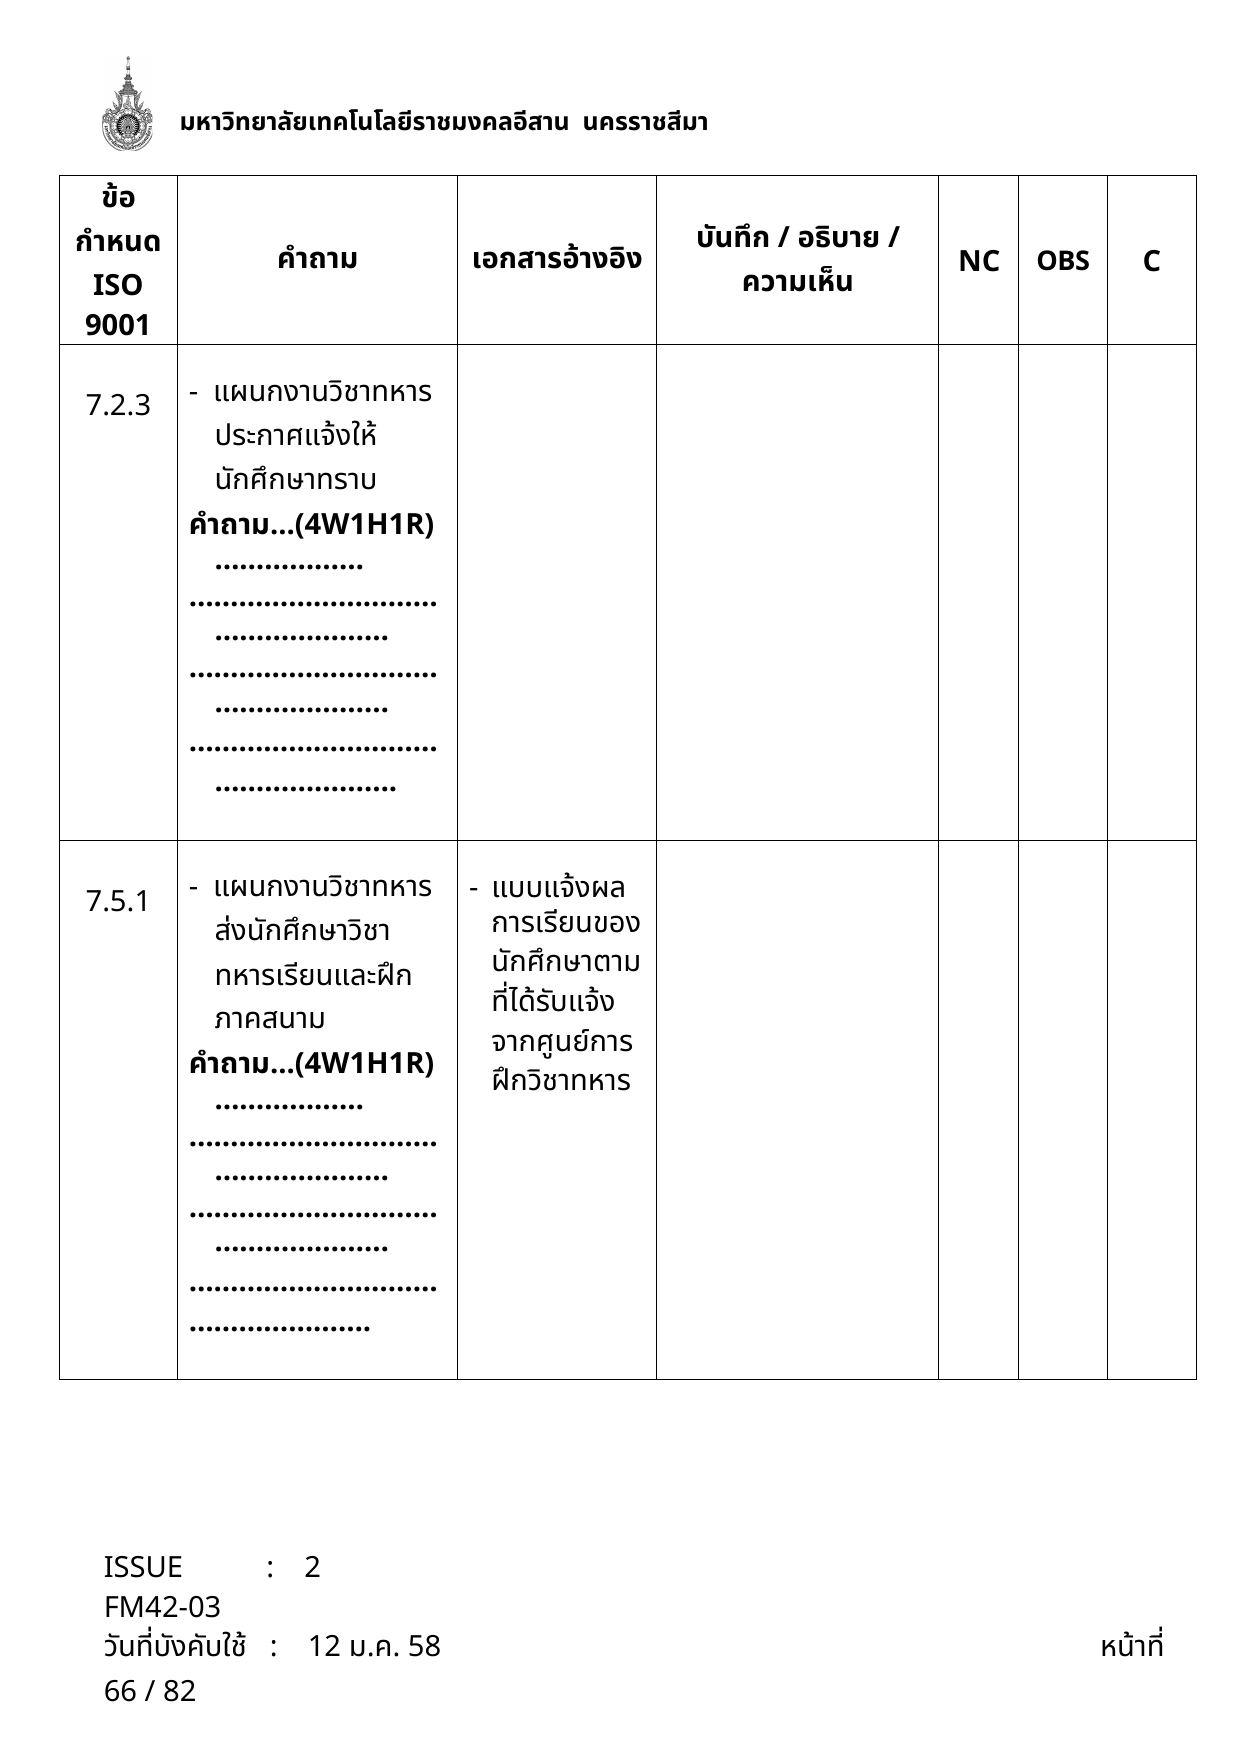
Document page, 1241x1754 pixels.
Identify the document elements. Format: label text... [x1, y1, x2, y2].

table_header NC [939, 176, 1018, 344]
table_cell [1108, 345, 1196, 839]
table_cell [939, 841, 1018, 1379]
table_header C [1108, 176, 1196, 344]
table_header บันทึก / อธิบาย / ความเห็น [657, 176, 938, 344]
table_cell [1019, 841, 1107, 1379]
picture [102, 56, 153, 151]
table_cell [458, 345, 656, 839]
table_cell 7.2.3 [60, 345, 177, 839]
table_cell 7.5.1 [60, 841, 177, 1379]
table_cell แผนกงานวิชาทหาร ส่งนักศึกษาวิชาทหารเรียนและฝึกภาคสนาม คำถาม...(4W1H1R)……………… …………………………………………… …………………………………………… ……………………………………………. [178, 841, 457, 1379]
table_header ข้อกำหนด ISO 9001 [60, 176, 177, 344]
table_cell [939, 345, 1018, 839]
table_cell [1019, 345, 1107, 839]
table_header เอกสารอ้างอิง [458, 176, 656, 344]
table_cell [1108, 841, 1196, 1379]
table_cell แผนกงานวิชาทหาร ประกาศแจ้งให้นักศึกษาทราบ คำถาม...(4W1H1R)……………… …………………………………………… …………………………………………… ……………………………………………. [178, 345, 457, 839]
table_header OBS [1019, 176, 1107, 344]
table_header คำถาม [178, 176, 457, 344]
table_cell [657, 841, 938, 1379]
table_cell แบบแจ้งผลการเรียนของนักศึกษาตามที่ได้รับแจ้งจากศูนย์การฝึกวิชาทหาร [458, 841, 656, 1379]
table_cell [657, 345, 938, 839]
